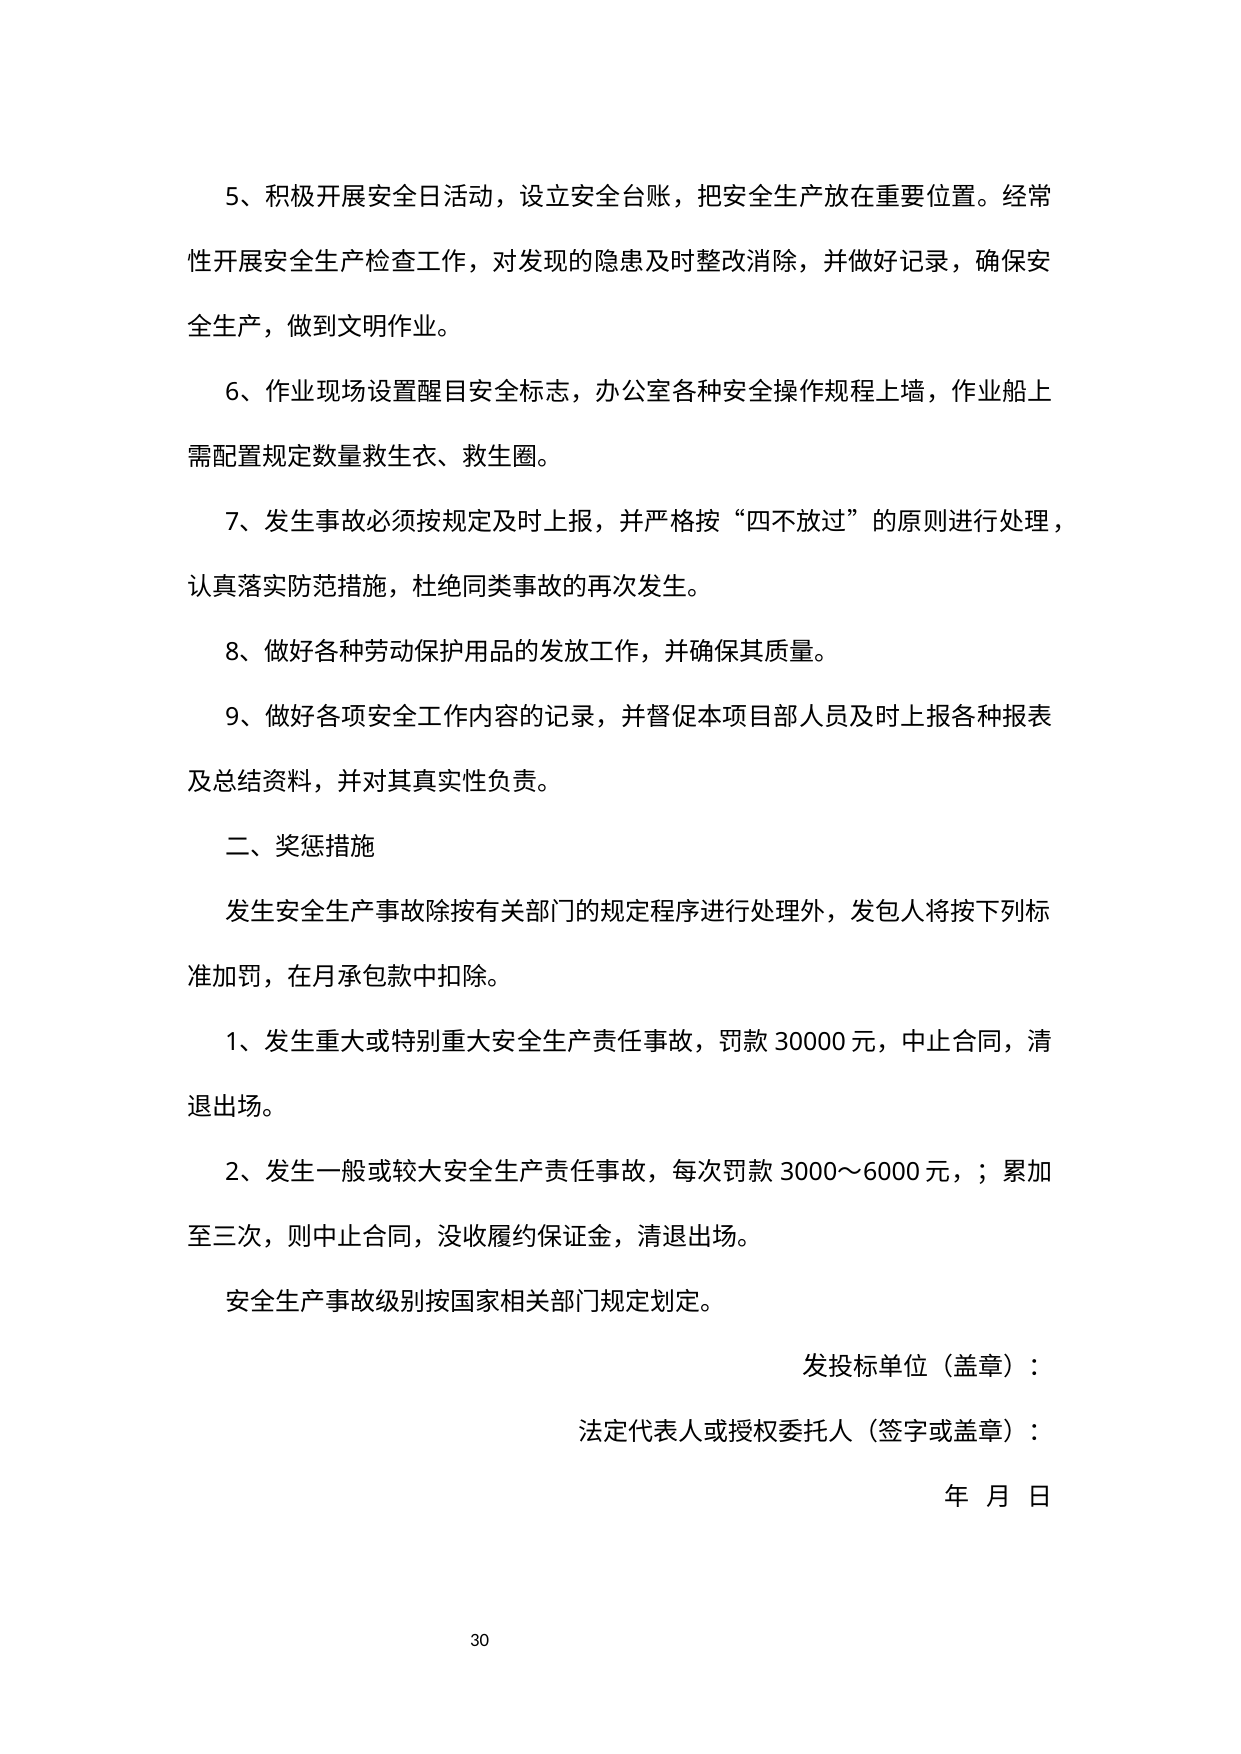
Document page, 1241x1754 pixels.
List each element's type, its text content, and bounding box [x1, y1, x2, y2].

text 1、发生重大或特别重大安全生产责任事故，罚款30000元，中止合同，清退出场。 [187, 1007, 1053, 1137]
text 二、奖惩措施 [187, 812, 1053, 877]
text 年 月 日 [187, 1462, 1053, 1527]
text 发投标单位（盖章）： [187, 1332, 1053, 1397]
text 法定代表人或授权委托人（签字或盖章）： [187, 1397, 1053, 1462]
text 2、发生一般或较大安全生产责任事故，每次罚款3000～6000元，；累加至三次，则中止合同，没收履约保证金，清退出场。 [187, 1137, 1053, 1267]
text 发生安全生产事故除按有关部门的规定程序进行处理外，发包人将按下列标准加罚，在月承包款中扣除。 [187, 877, 1053, 1007]
text 9、做好各项安全工作内容的记录，并督促本项目部人员及时上报各种报表及总结资料，并对其真实性负责。 [187, 682, 1053, 812]
text 5、积极开展安全日活动，设立安全台账，把安全生产放在重要位置。经常性开展安全生产检查工作，对发现的隐患及时整改消除，并做好记录，确保安全生产，做到文明作业。 [187, 162, 1053, 357]
text 6、作业现场设置醒目安全标志，办公室各种安全操作规程上墙，作业船上需配置规定数量救生衣、救生圈。 [187, 357, 1053, 487]
text 安全生产事故级别按国家相关部门规定划定。 [187, 1267, 1053, 1332]
text 7、发生事故必须按规定及时上报，并严格按“四不放过”的原则进行处理，认真落实防范措施，杜绝同类事故的再次发生。 [187, 487, 1053, 617]
text 8、做好各种劳动保护用品的发放工作，并确保其质量。 [187, 617, 1053, 682]
